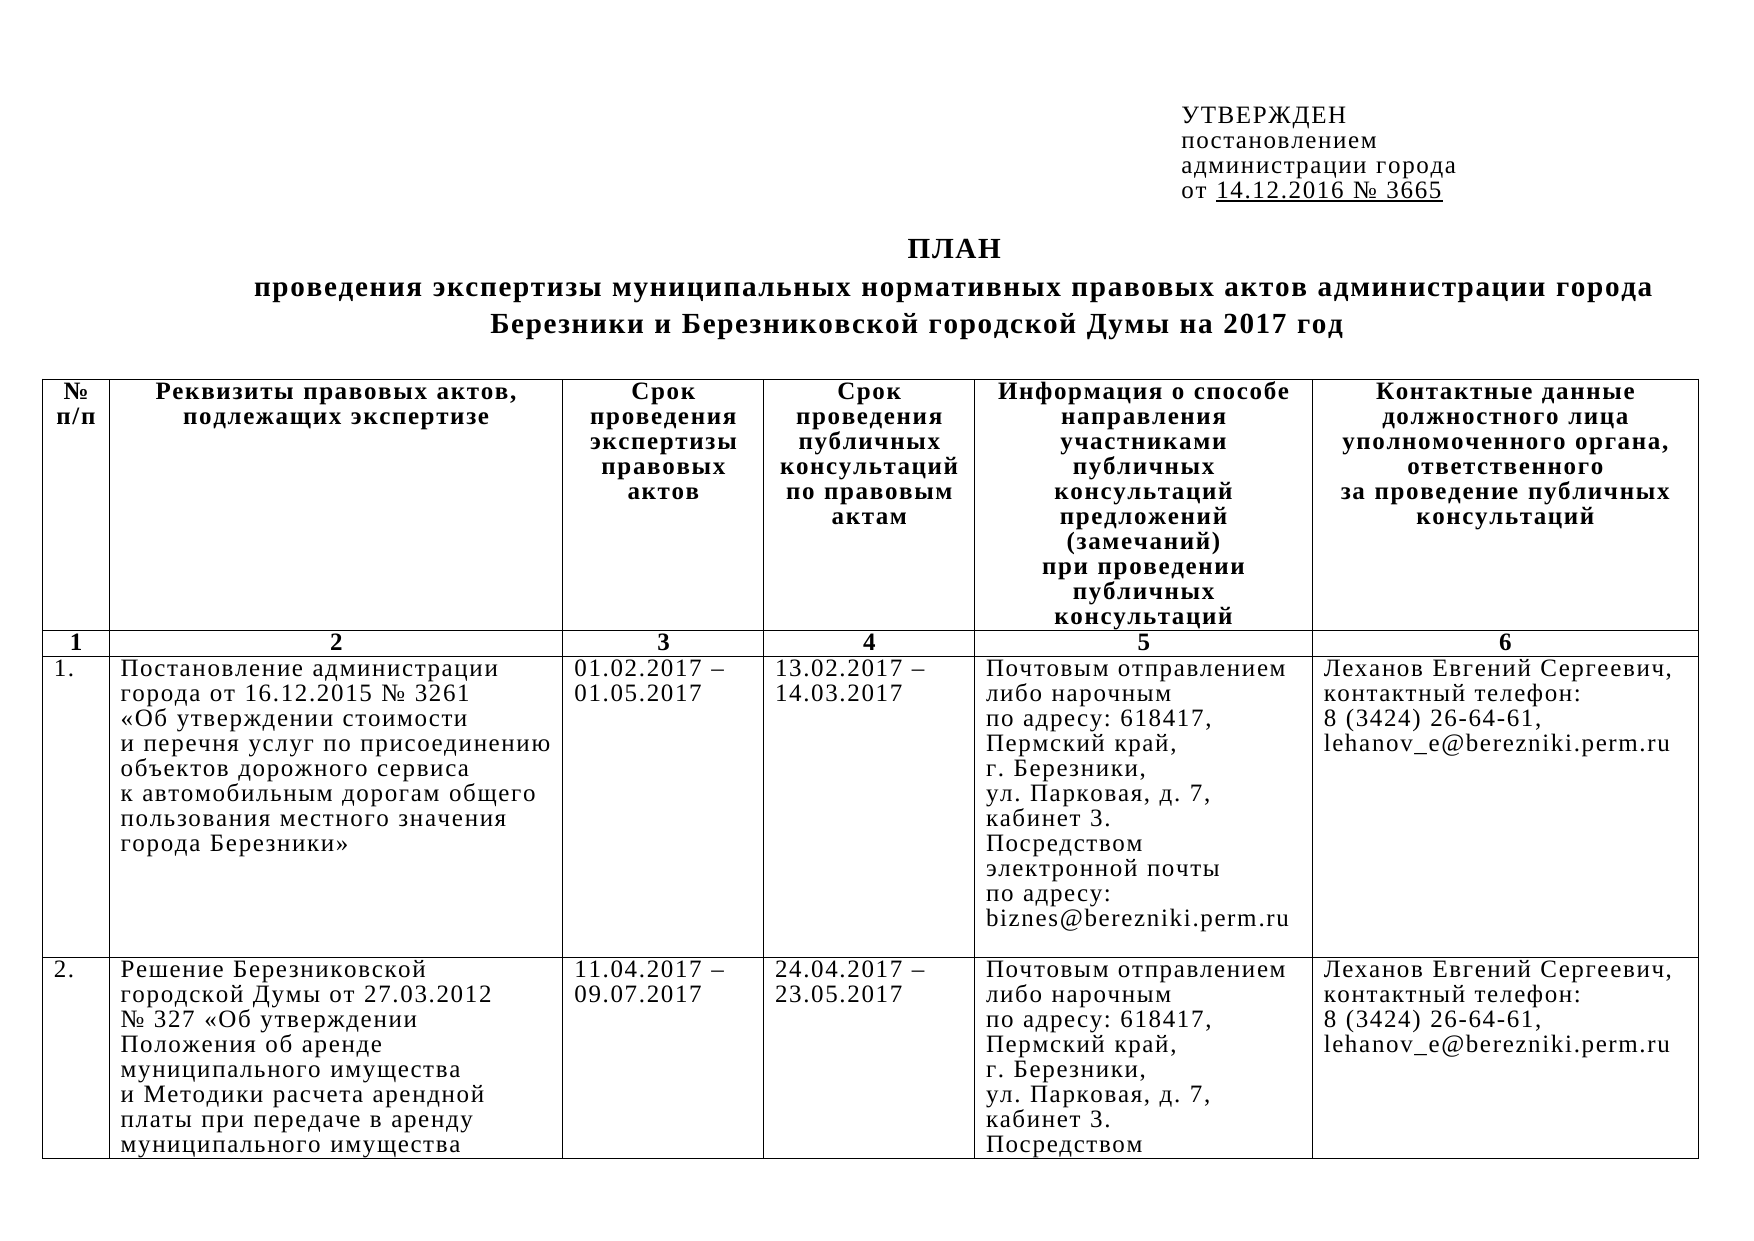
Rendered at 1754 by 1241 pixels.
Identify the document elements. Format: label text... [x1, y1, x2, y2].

table_cell 01.02.2017 – 01.05.2017 [563, 657, 763, 957]
text постановлением [1181, 128, 1716, 153]
table_cell 3 [563, 631, 763, 656]
table_cell 24.04.2017 – 23.05.2017 [764, 958, 974, 1158]
text администрации города [1181, 153, 1716, 178]
table_cell 2 [110, 631, 562, 656]
table_cell 13.02.2017 – 14.03.2017 [764, 657, 974, 957]
table_cell 11.04.2017 – 09.07.2017 [563, 958, 763, 1158]
table_cell 2. [43, 958, 109, 1158]
table_header Контактные данные должностного лица уполномоченного органа, ответственного за проведение публичных консультаций [1313, 380, 1698, 629]
table_header Срок проведения экспертизы правовых актов [563, 380, 763, 629]
table_cell Леханов Евгений Сергеевич, контактный телефон: 8 (3424) 26-64-61, lehanov_e@berezniki.perm.ru [1313, 657, 1698, 957]
table_cell Почтовым отправлением либо нарочным по адресу: 618417, Пермский край, г. Березники, ул. Парковая, д. 7, кабинет 3. Посредством электронной почты по адресу: biznes@berezniki.perm.ru [975, 958, 1312, 1158]
table_header № п/п [43, 380, 109, 629]
text ПЛАН [118, 228, 1716, 266]
table_cell Постановление администрации города от 16.12.2015 № 3261 «Об утверждении стоимости и перечня услуг по присоединению объектов дорожного сервиса к автомобильным дорогам общего пользования местного значения города Березники» [110, 657, 562, 957]
table_header Срок проведения публичных консультаций по правовым актам [764, 380, 974, 629]
table_cell Леханов Евгений Сергеевич, контактный телефон: 8 (3424) 26-64-61, lehanov_e@berezniki.perm.ru [1313, 958, 1698, 1158]
text от 14.12.2016 № 3665 [1181, 178, 1716, 203]
table_cell Почтовым отправлением либо нарочным по адресу: 618417, Пермский край, г. Березники, ул. Парковая, д. 7, кабинет 3. Посредством электронной почты по адресу: biznes@berezniki.perm.ru [975, 657, 1312, 957]
table_cell 1 [43, 631, 109, 656]
text УТВЕРЖДЕН [1181, 103, 1716, 128]
table_cell Решение Березниковской городской Думы от 27.03.2012 № 327 «Об утверждении Положения об аренде муниципального имущества и Методики расчета арендной платы при передаче в аренду муниципального имущества без проведения торгов» [110, 958, 562, 1158]
table_cell 1. [43, 657, 109, 957]
table_header Информация о способе направления участниками публичных консультаций предложений (замечаний) при проведении публичных консультаций [975, 380, 1312, 629]
text проведения экспертизы муниципальных нормативных правовых актов администрации города Березники и Березниковской городской Думы на 2017 год [118, 266, 1716, 341]
table_cell 6 [1313, 631, 1698, 656]
table_cell 5 [975, 631, 1312, 656]
table_cell 4 [764, 631, 974, 656]
table_header Реквизиты правовых актов, подлежащих экспертизе [110, 380, 562, 629]
